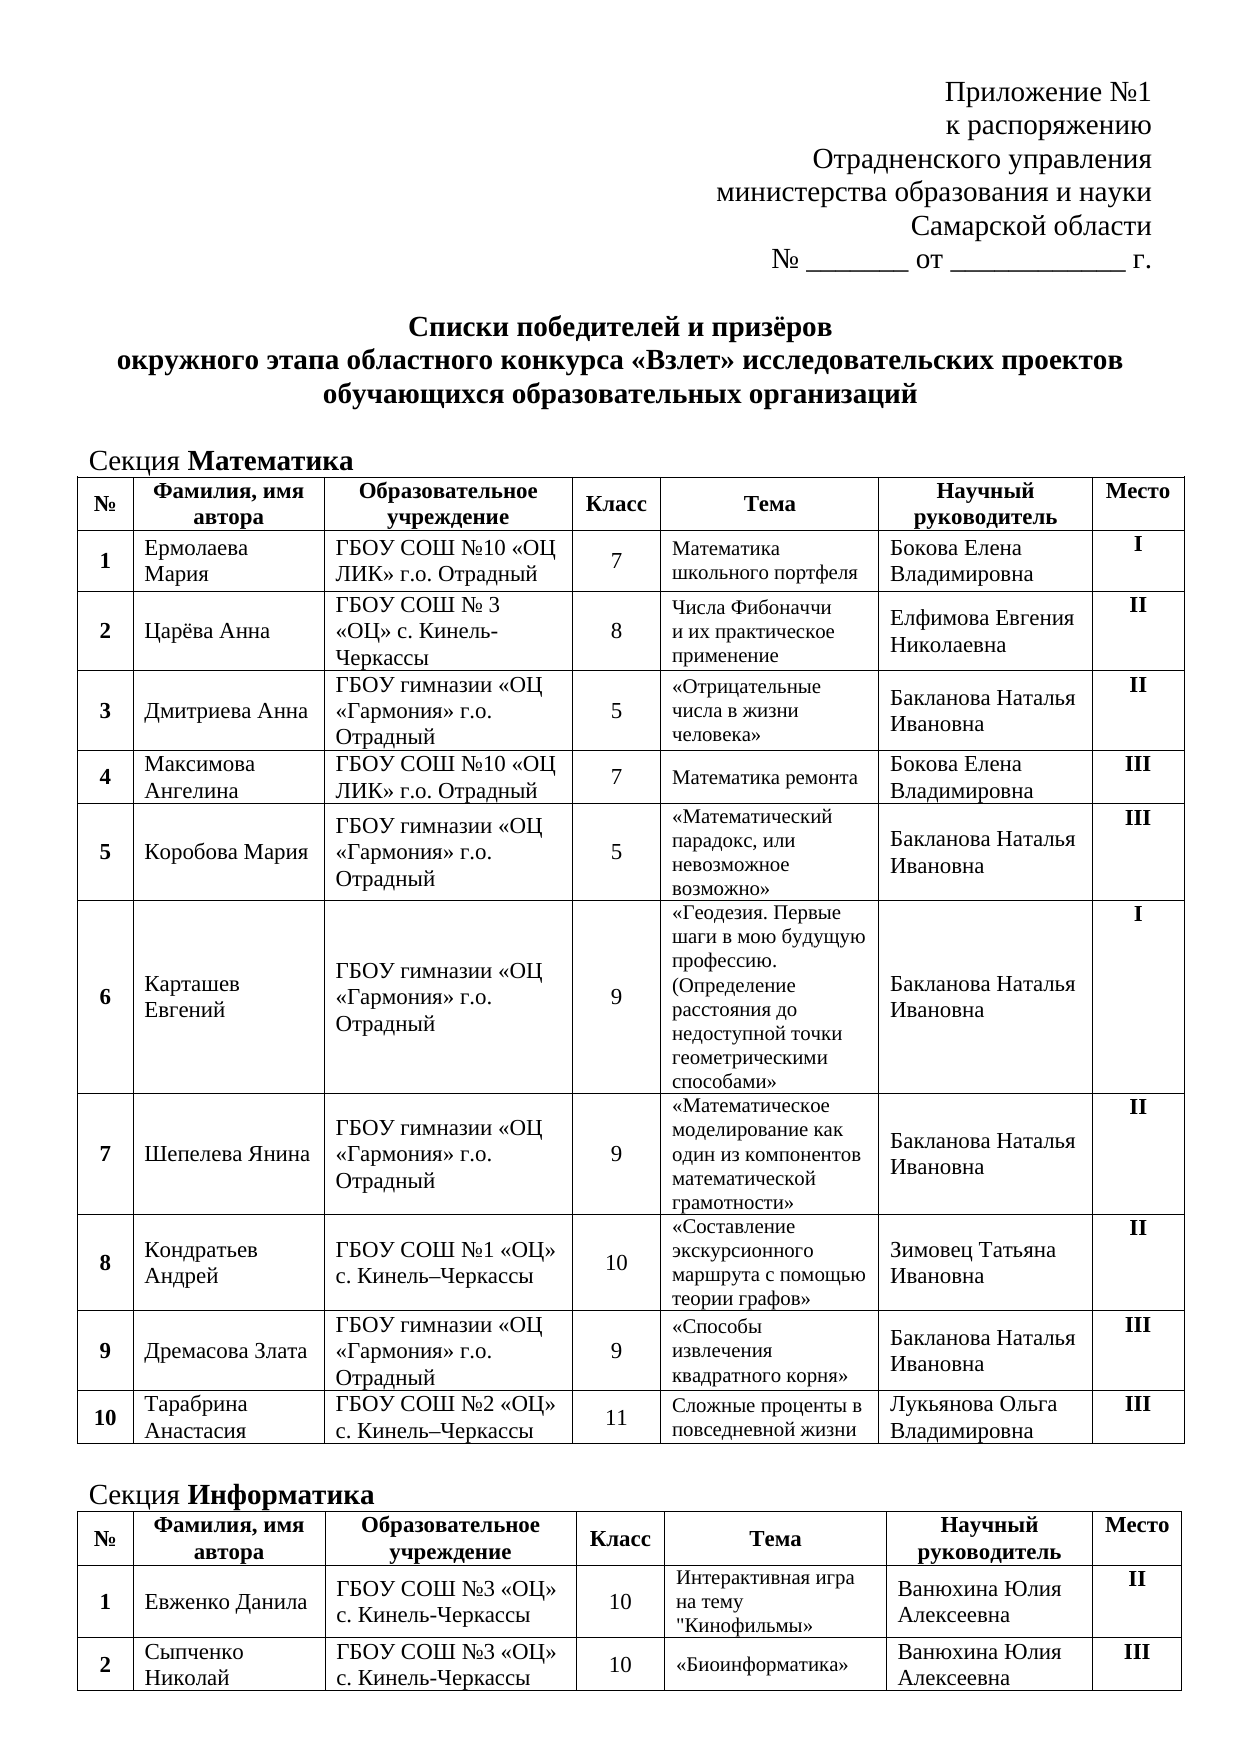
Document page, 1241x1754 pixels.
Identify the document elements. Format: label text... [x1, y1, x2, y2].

table_cell Ванюхина Юлия Алексеевна [887, 1638, 1092, 1690]
table_cell Тарабрина Анастасия [134, 1391, 324, 1443]
table_cell 2 [78, 592, 133, 670]
table_cell Математика ремонта [661, 751, 878, 803]
table_cell Дремасова Злата [134, 1311, 324, 1390]
table_header Образовательное учреждение [326, 1512, 576, 1564]
table_cell III [1093, 1311, 1184, 1390]
table_cell II [1093, 1094, 1184, 1214]
text Отрадненского управления [89, 141, 1152, 174]
table_cell II [1093, 671, 1184, 750]
table_cell 8 [573, 592, 660, 670]
table_header Место [1093, 1512, 1181, 1564]
table_cell Бакланова Наталья Ивановна [879, 901, 1092, 1093]
table_cell «Математическое моделирование как один из компонентов математической грамотности» [661, 1094, 878, 1214]
table_cell 11 [573, 1391, 660, 1443]
table_cell ГБОУ гимназии «ОЦ «Гармония» г.о. Отрадный [325, 671, 572, 750]
table_cell 1 [78, 531, 133, 591]
table_cell 7 [573, 751, 660, 803]
table_cell 7 [78, 1094, 133, 1214]
table_cell Коробова Мария [134, 804, 324, 900]
table_cell 1 [78, 1566, 133, 1637]
text к распоряжению [89, 107, 1152, 141]
table_cell ГБОУ гимназии «ОЦ «Гармония» г.о. Отрадный [325, 1094, 572, 1214]
table_header Тема [661, 478, 878, 529]
table_header Фамилия, имя автора [134, 478, 324, 529]
table_cell 3 [78, 671, 133, 750]
text Секция Математика [89, 443, 1152, 476]
table_cell Кондратьев Андрей [134, 1215, 324, 1310]
table_cell ГБОУ СОШ №3 «ОЦ» с. Кинель-Черкассы [326, 1638, 576, 1690]
text министерства образования и науки [89, 174, 1152, 208]
table_cell Карташев Евгений [134, 901, 324, 1093]
table_cell Бакланова Наталья Ивановна [879, 1311, 1092, 1390]
text Самарской области [89, 208, 1152, 242]
table_cell «Биоинформатика» [665, 1638, 886, 1690]
table_cell Числа Фибоначчи и их практическое применение [661, 592, 878, 670]
table_cell 6 [78, 901, 133, 1093]
table_cell 5 [78, 804, 133, 900]
table_cell III [1093, 1391, 1184, 1443]
text Списки победителей и призёров [89, 309, 1152, 342]
table_cell Бокова Елена Владимировна [879, 751, 1092, 803]
table_cell ГБОУ СОШ №10 «ОЦ ЛИК» г.о. Отрадный [325, 531, 572, 591]
table_cell 10 [577, 1638, 664, 1690]
text Приложение №1 [126, 74, 1152, 107]
table_cell Ванюхина Юлия Алексеевна [887, 1566, 1092, 1637]
table_cell Бакланова Наталья Ивановна [879, 804, 1092, 900]
table_cell Евженко Данила [134, 1566, 325, 1637]
table_cell Лукьянова Ольга Владимировна [879, 1391, 1092, 1443]
table_cell ГБОУ гимназии «ОЦ «Гармония» г.о. Отрадный [325, 1311, 572, 1390]
table_cell Зимовец Татьяна Ивановна [879, 1215, 1092, 1310]
table_cell Интерактивная игра на тему "Кинофильмы» [665, 1566, 886, 1637]
text Секция Информатика [89, 1477, 1152, 1511]
table_cell Максимова Ангелина [134, 751, 324, 803]
table_cell 9 [573, 901, 660, 1093]
table_cell 10 [577, 1566, 664, 1637]
table_cell I [1093, 531, 1184, 591]
table_cell «Математический парадокс, или невозможное возможно» [661, 804, 878, 900]
table_cell ГБОУ СОШ №2 «ОЦ» с. Кинель–Черкассы [325, 1391, 572, 1443]
table_cell 7 [573, 531, 660, 591]
table_cell III [1093, 1638, 1181, 1690]
table_cell 10 [78, 1391, 133, 1443]
table_cell II [1093, 1566, 1181, 1637]
table_cell ГБОУ СОШ №10 «ОЦ ЛИК» г.о. Отрадный [325, 751, 572, 803]
table_cell Бакланова Наталья Ивановна [879, 671, 1092, 750]
table_header Тема [665, 1512, 886, 1564]
table_cell Елфимова Евгения Николаевна [879, 592, 1092, 670]
table_cell Сыпченко Николай [134, 1638, 325, 1690]
table_header Научный руководитель [887, 1512, 1092, 1564]
table_cell II [1093, 1215, 1184, 1310]
table_cell ГБОУ СОШ № 3 «ОЦ» с. Кинель-Черкассы [325, 592, 572, 670]
table_cell 8 [78, 1215, 133, 1310]
table_cell Дмитриева Анна [134, 671, 324, 750]
table_cell 9 [573, 1094, 660, 1214]
table_cell ГБОУ гимназии «ОЦ «Гармония» г.о. Отрадный [325, 804, 572, 900]
table_header Место [1093, 478, 1184, 529]
table_cell III [1093, 804, 1184, 900]
text окружного этапа областного конкурса «Взлет» исследовательских проектов обучающихся образовательных организаций [89, 342, 1152, 409]
table_cell ГБОУ СОШ №1 «ОЦ» с. Кинель–Черкассы [325, 1215, 572, 1310]
text № _______ от ____________ г. [89, 242, 1152, 275]
table_header № [78, 478, 133, 529]
table_cell Бакланова Наталья Ивановна [879, 1094, 1092, 1214]
table_cell Бокова Елена Владимировна [879, 531, 1092, 591]
table_cell Ермолаева Мария [134, 531, 324, 591]
table_cell 5 [573, 804, 660, 900]
table_cell ГБОУ СОШ №3 «ОЦ» с. Кинель-Черкассы [326, 1566, 576, 1637]
table_cell Шепелева Янина [134, 1094, 324, 1214]
table_cell Математика школьного портфеля [661, 531, 878, 591]
table_cell «Отрицательные числа в жизни человека» [661, 671, 878, 750]
table_header Образовательное учреждение [325, 478, 572, 529]
table_header Научный руководитель [879, 478, 1092, 529]
table_header Класс [573, 478, 660, 529]
table_cell ГБОУ гимназии «ОЦ «Гармония» г.о. Отрадный [325, 901, 572, 1093]
table_header № [78, 1512, 133, 1564]
table_cell «Геодезия. Первые шаги в мою будущую профессию. (Определение расстояния до недоступной точки геометрическими способами» [661, 901, 878, 1093]
table_cell «Способы извлечения квадратного корня» [661, 1311, 878, 1390]
table_cell 5 [573, 671, 660, 750]
table_cell I [1093, 901, 1184, 1093]
table_cell 4 [78, 751, 133, 803]
table_cell 2 [78, 1638, 133, 1690]
table_cell II [1093, 592, 1184, 670]
table_header Фамилия, имя автора [134, 1512, 325, 1564]
table_header Класс [577, 1512, 664, 1564]
table_cell «Составление экскурсионного маршрута с помощью теории графов» [661, 1215, 878, 1310]
table_cell 10 [573, 1215, 660, 1310]
table_cell 9 [78, 1311, 133, 1390]
table_cell Царёва Анна [134, 592, 324, 670]
table_cell Сложные проценты в повседневной жизни [661, 1391, 878, 1443]
table_cell 9 [573, 1311, 660, 1390]
table_cell III [1093, 751, 1184, 803]
